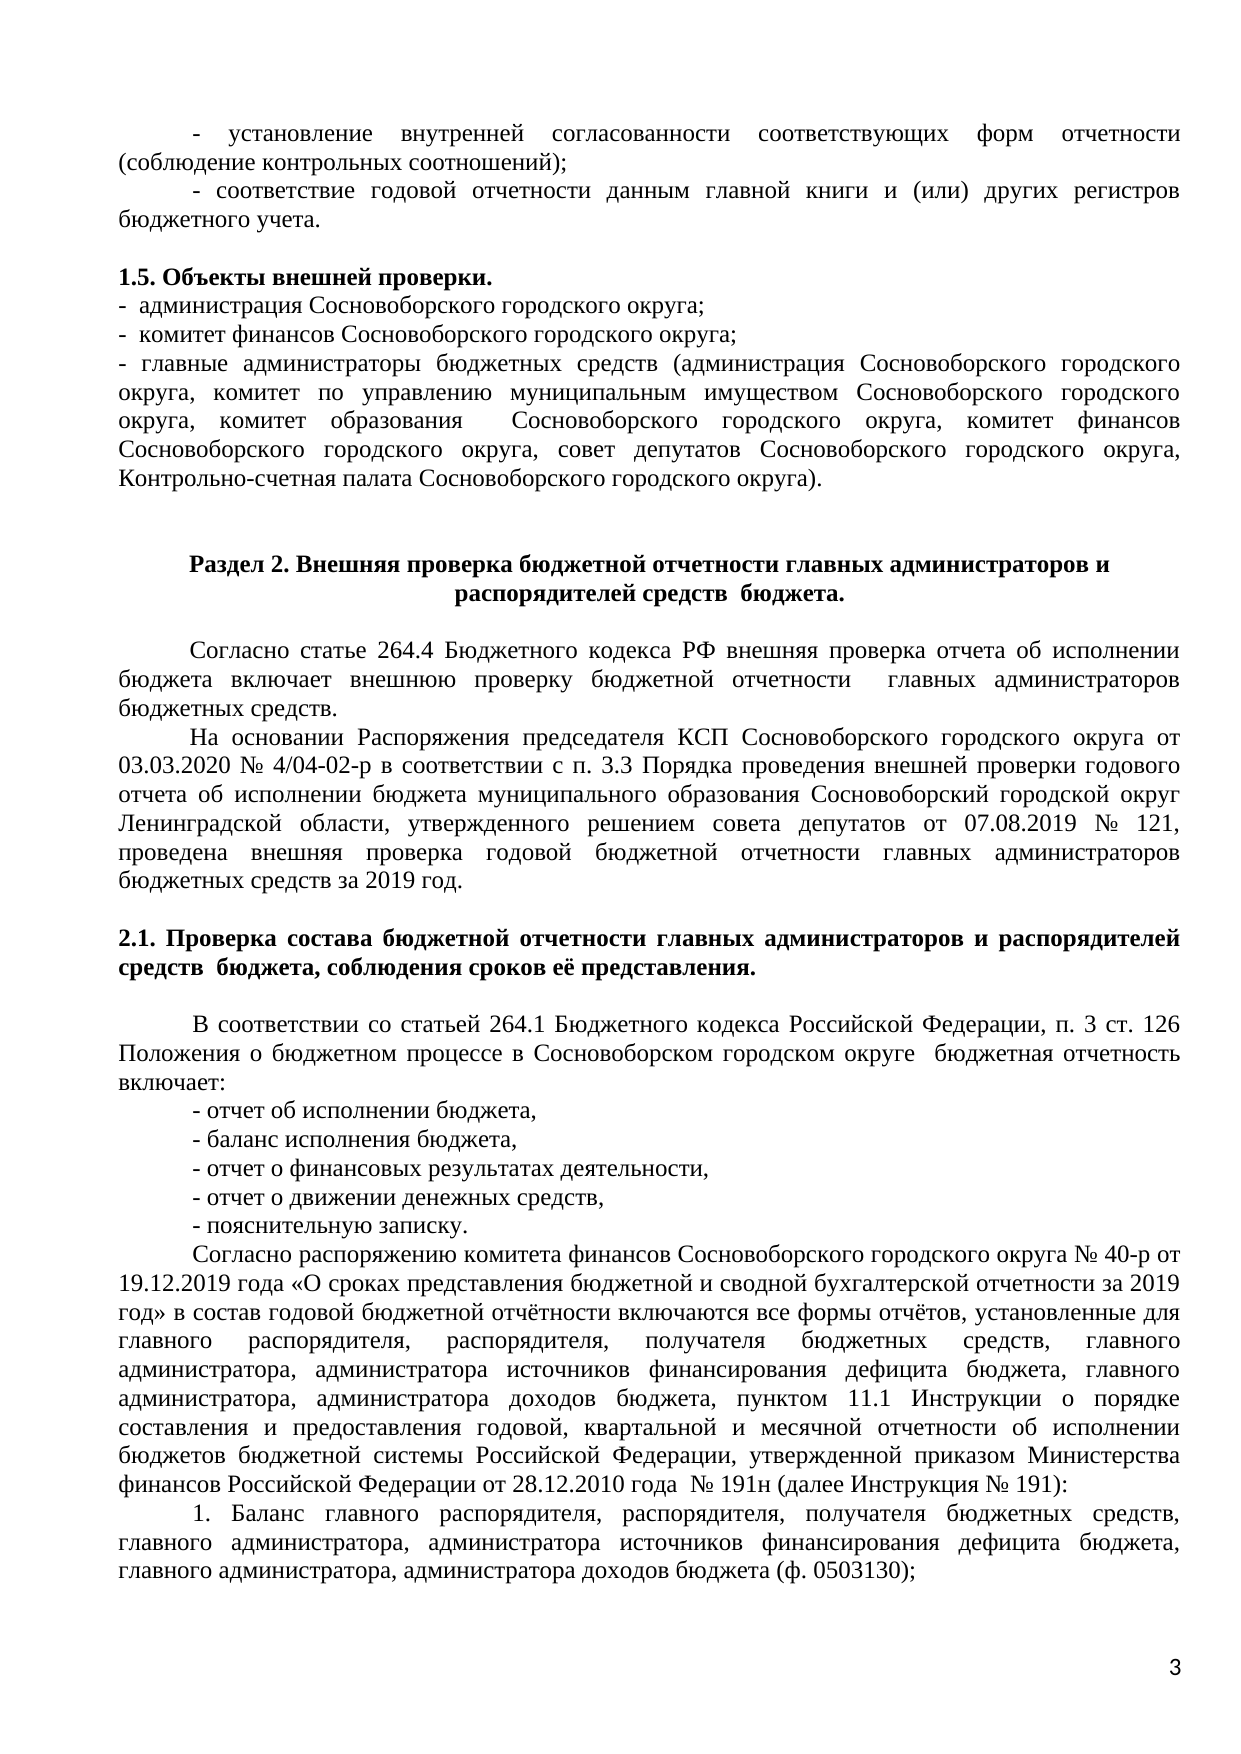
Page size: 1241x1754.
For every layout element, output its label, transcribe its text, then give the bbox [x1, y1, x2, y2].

text Согласно распоряжению комитета финансов Сосновоборского городского округа № 40-р от 19.12.2019 года «О сроках представления бюджетной и сводной бухгалтерской отчетности за 2019 год» в состав годовой бюджетной отчётности включаются все формы отчётов, установленные для главного распорядителя, распорядителя, получателя бюджетных средств, главного администратора, администратора источников финансирования дефицита бюджета, главного администратора, администратора доходов бюджета, пунктом 11.1 Инструкции о порядке составления и предоставления годовой, квартальной и месячной отчетности об исполнении бюджетов бюджетной системы Российской Федерации, утвержденной приказом Министерства финансов Российской Федерации от 28.12.2010 года № 191н (далее Инструкция № 191): [118, 1239, 1181, 1498]
text Согласно статье 264.4 Бюджетного кодекса РФ внешняя проверка отчета об исполнении бюджета включает внешнюю проверку бюджетной отчетности главных администраторов бюджетных средств. [118, 636, 1181, 722]
text - отчет о движении денежных средств, [118, 1182, 1181, 1211]
text В соответствии со статьей 264.1 Бюджетного кодекса Российской Федерации, п. 3 ст. 126 Положения о бюджетном процессе в Сосновоборском городском округе бюджетная отчетность включает: [118, 1009, 1181, 1096]
text - администрация Сосновоборского городского округа; [118, 291, 1181, 319]
text 1. Баланс главного распорядителя, распорядителя, получателя бюджетных средств, главного администратора, администратора источников финансирования дефицита бюджета, главного администратора, администратора доходов бюджета (ф. 0503130); [118, 1498, 1181, 1584]
text - отчет об исполнении бюджета, [118, 1096, 1181, 1124]
text - соответствие годовой отчетности данным главной книги и (или) других регистров бюджетного учета. [118, 176, 1181, 233]
text - отчет о финансовых результатах деятельности, [118, 1153, 1181, 1182]
text - баланс исполнения бюджета, [118, 1124, 1181, 1153]
text - главные администраторы бюджетных средств (администрация Сосновоборского городского округа, комитет по управлению муниципальным имуществом Сосновоборского городского округа, комитет образования Сосновоборского городского округа, комитет финансов Сосновоборского городского округа, совет депутатов Сосновоборского городского округа, Контрольно-счетная палата Сосновоборского городского округа). [118, 348, 1181, 492]
text Раздел 2. Внешняя проверка бюджетной отчетности главных администраторов и распорядителей средств бюджета. [118, 549, 1181, 607]
text - установление внутренней согласованности соответствующих форм отчетности (соблюдение контрольных соотношений); [118, 118, 1181, 176]
text - пояснительную записку. [118, 1211, 1181, 1239]
text - комитет финансов Сосновоборского городского округа; [118, 319, 1181, 348]
text На основании Распоряжения председателя КСП Сосновоборского городского округа от 03.03.2020 № 4/04-02-р в соответствии с п. 3.3 Порядка проведения внешней проверки годового отчета об исполнении бюджета муниципального образования Сосновоборский городской округ Ленинградской области, утвержденного решением совета депутатов от 07.08.2019 № 121, проведена внешняя проверка годовой бюджетной отчетности главных администраторов бюджетных средств за 2019 год. [118, 722, 1181, 894]
text 2.1. Проверка состава бюджетной отчетности главных администраторов и распорядителей средств бюджета, соблюдения сроков её представления. [118, 923, 1181, 981]
text 1.5. Объекты внешней проверки. [118, 262, 1181, 291]
